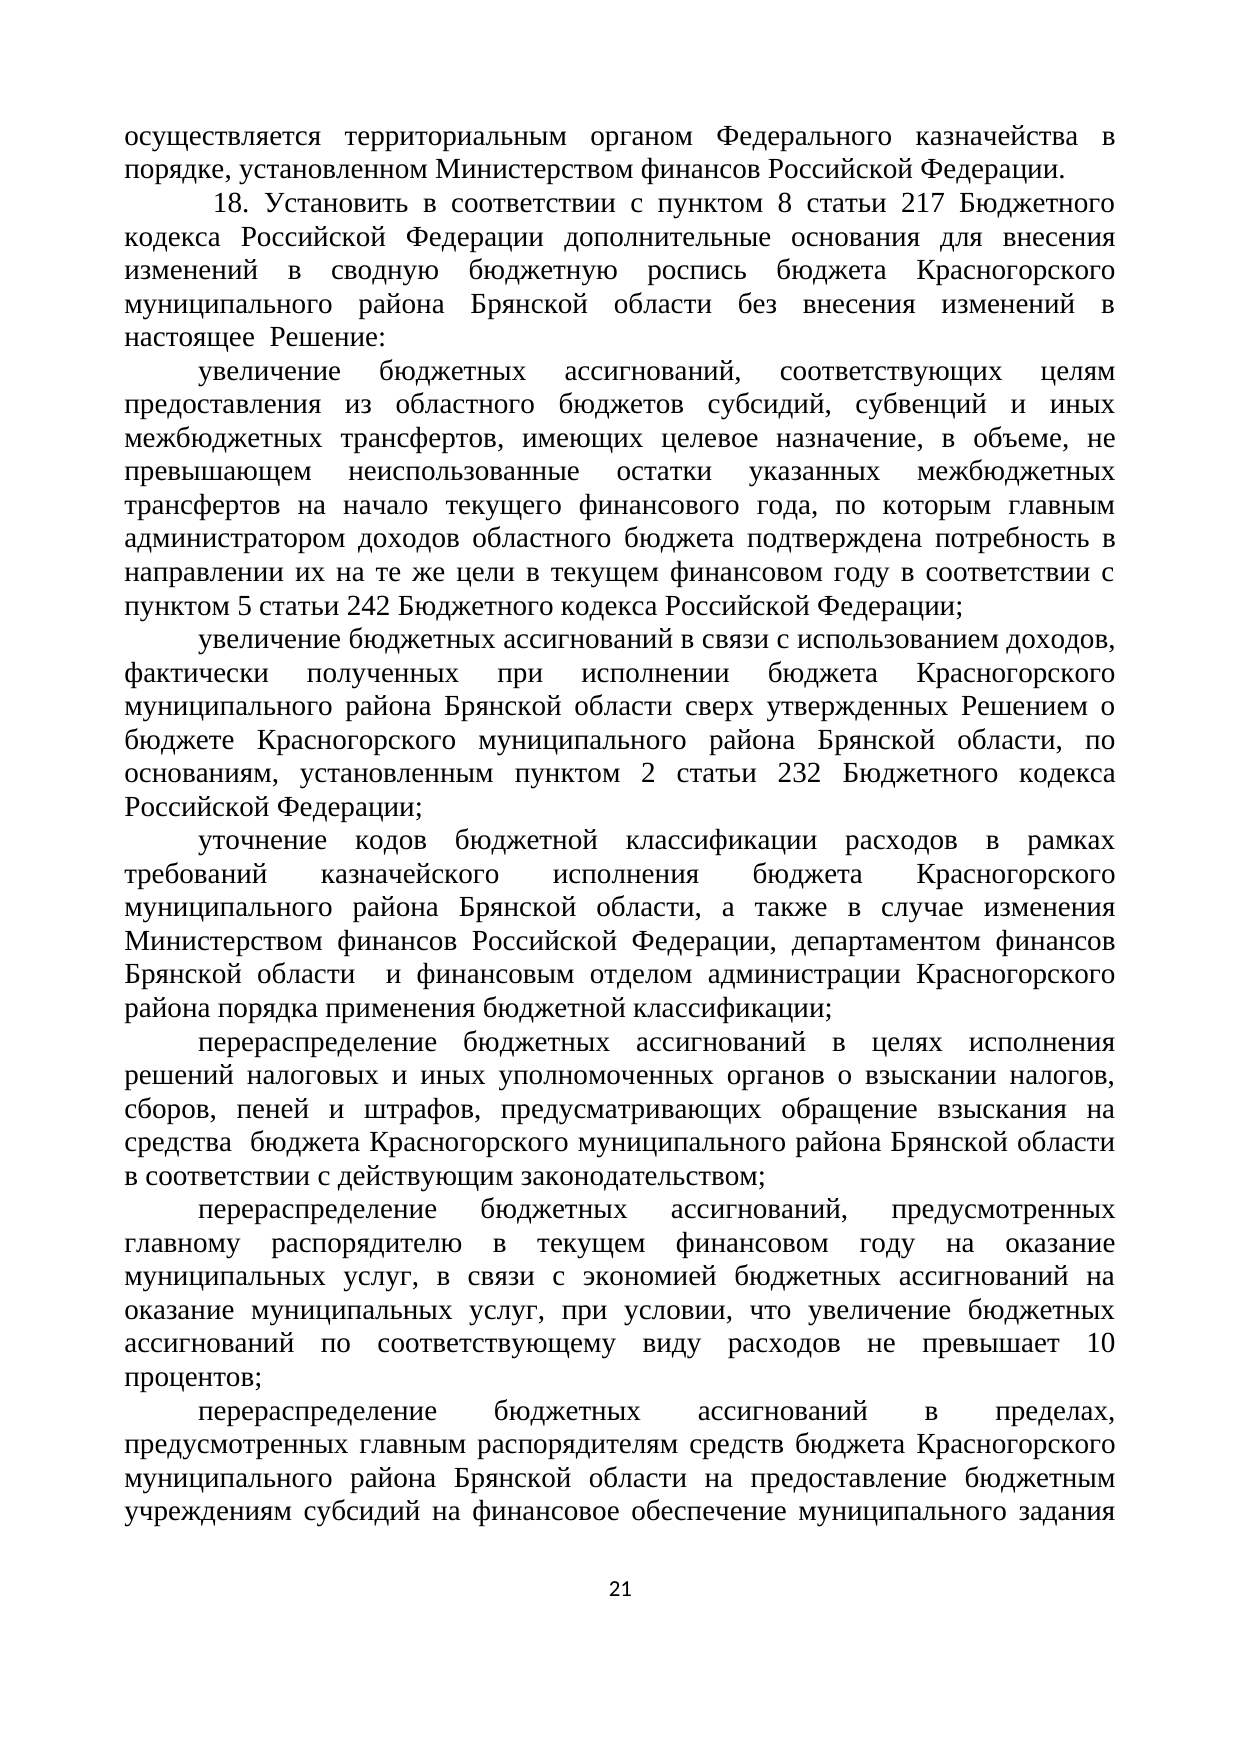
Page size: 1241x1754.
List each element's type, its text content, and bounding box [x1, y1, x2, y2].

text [124, 118, 1116, 185]
text 18. Установить в соответствии с пунктом 8 статьи 217 Бюджетного кодекса Российской Федерации дополнительные основания для внесения изменений в сводную бюджетную роспись бюджета Красногорского муниципального района Брянской области без внесения изменений в настоящее Решение: [124, 185, 1116, 353]
text перераспределение бюджетных ассигнований, предусмотренных главному распорядителю в текущем финансовом году на оказание муниципальных услуг, в связи с экономией бюджетных ассигнований на оказание муниципальных услуг, при условии, что увеличение бюджетных ассигнований по соответствующему виду расходов не превышает 10 процентов; [124, 1191, 1116, 1393]
text перераспределение бюджетных ассигнований в целях исполнения решений налоговых и иных уполномоченных органов о взыскании налогов, сборов, пеней и штрафов, предусматривающих обращение взыскания на средства бюджета Красногорского муниципального района Брянской области в соответствии с действующим законодательством; [124, 1024, 1116, 1191]
text уточнение кодов бюджетной классификации расходов в рамках требований казначейского исполнения бюджета Красногорского муниципального района Брянской области, а также в случае изменения Министерством финансов Российской Федерации, департаментом финансов Брянской области и финансовым отделом администрации Красногорского района порядка применения бюджетной классификации; [124, 822, 1116, 1024]
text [124, 1393, 1116, 1527]
text увеличение бюджетных ассигнований, соответствующих целям предоставления из областного бюджетов субсидий, субвенций и иных межбюджетных трансфертов, имеющих целевое назначение, в объеме, не превышающем неиспользованные остатки указанных межбюджетных трансфертов на начало текущего финансового года, по которым главным администратором доходов областного бюджета подтверждена потребность в направлении их на те же цели в текущем финансовом году в соответствии с пунктом 5 статьи 242 Бюджетного кодекса Российской Федерации; [124, 353, 1116, 621]
text увеличение бюджетных ассигнований в связи с использованием доходов, фактически полученных при исполнении бюджета Красногорского муниципального района Брянской области сверх утвержденных Решением о бюджете Красногорского муниципального района Брянской области, по основаниям, установленным пунктом 2 статьи 232 Бюджетного кодекса Российской Федерации; [124, 621, 1116, 822]
